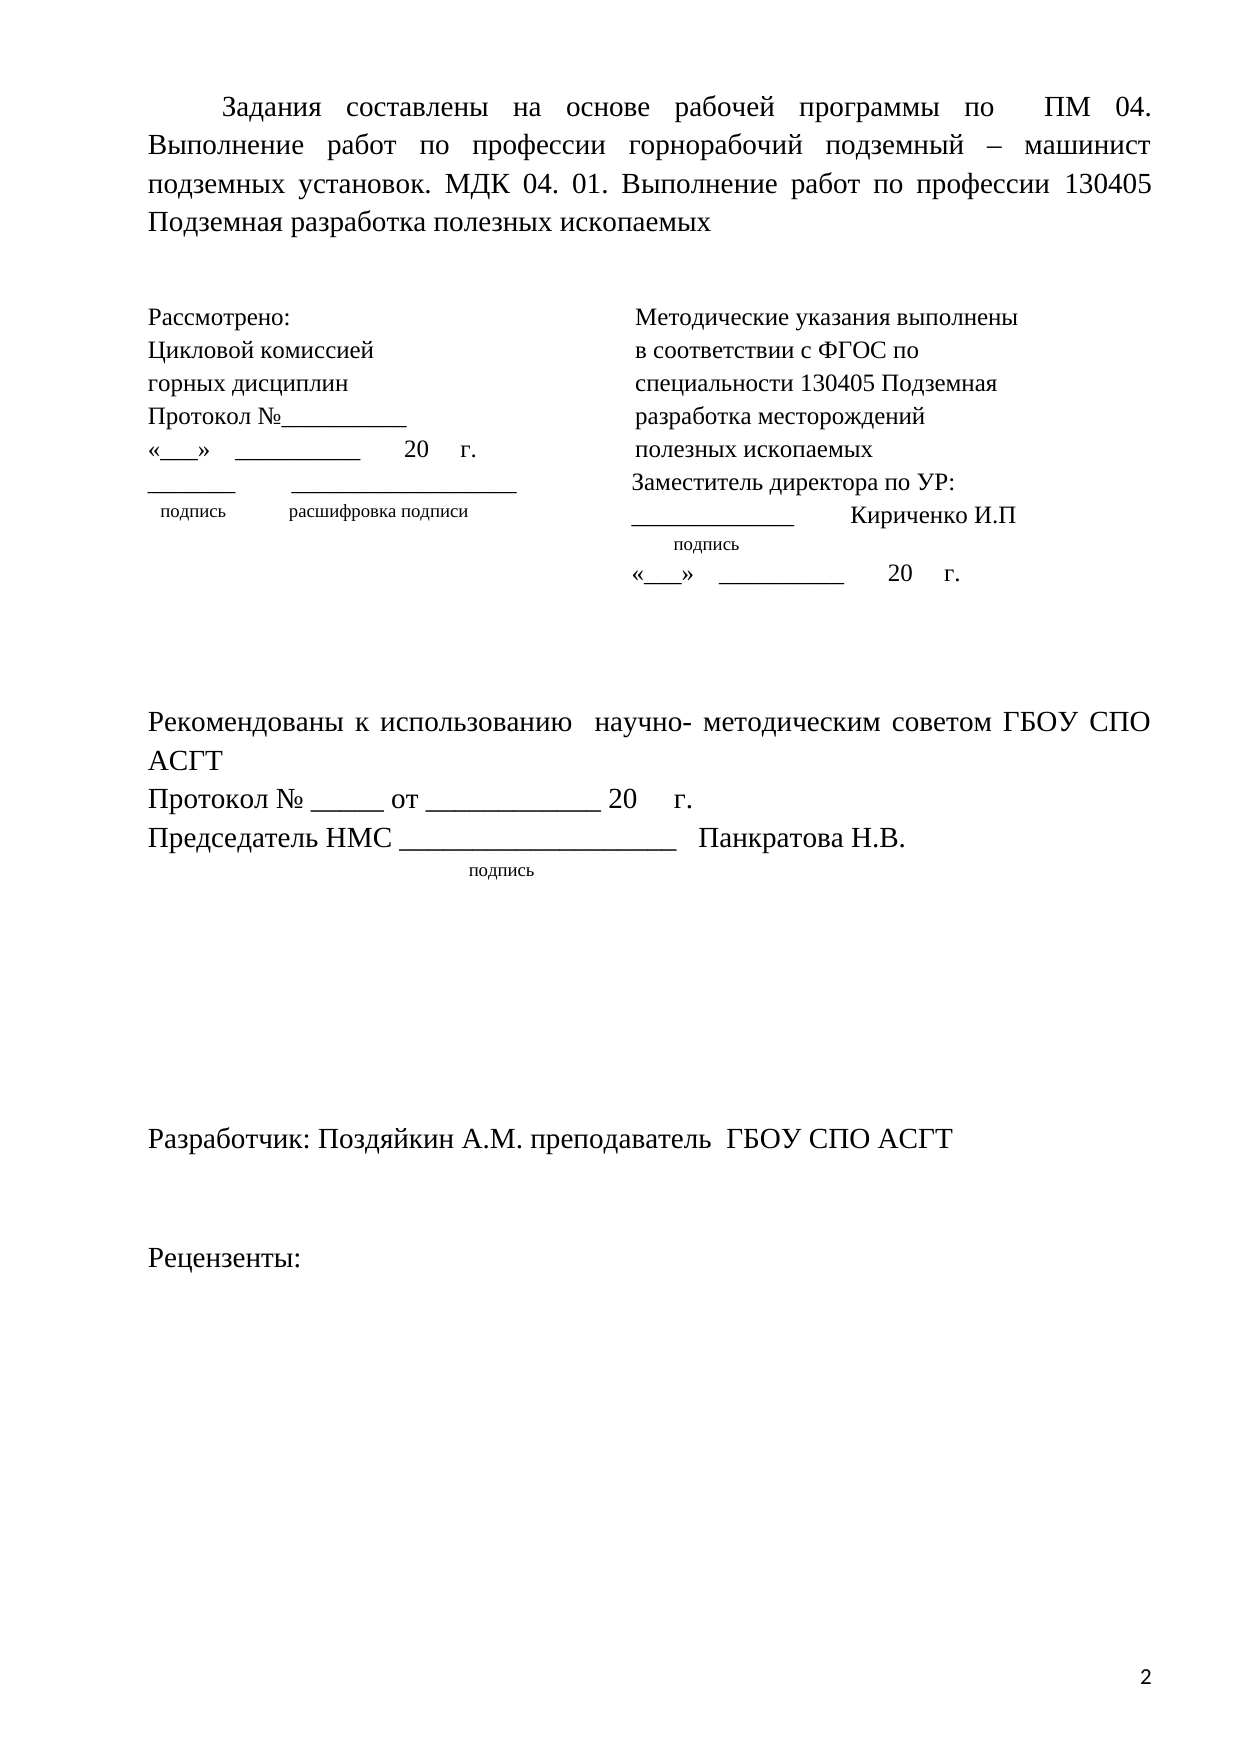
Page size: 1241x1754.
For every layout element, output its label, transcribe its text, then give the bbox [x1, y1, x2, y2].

text Протокол № _____ от ____________ 20 г. [148, 781, 1152, 815]
text подпись [148, 858, 1152, 880]
text Разработчик: Поздяйкин А.М. преподаватель ГБОУ СПО АСГТ [148, 1121, 1152, 1155]
text Председатель НМС ___________________ Панкратова Н.В. [148, 820, 1152, 853]
table_header Рассмотрено: Цикловой комиссией горных дисциплин Протокол №__________ «___» __________ 20 г. _______ __________________ подпись расшифровка подписи [136, 302, 620, 645]
text Задания составлены на основе рабочей программы по ПМ 04. Выполнение работ по профессии горнорабочий подземный – машинист подземных установок. МДК 04. 01. Выполнение работ по профессии 130405 Подземная разработка полезных ископаемых [148, 89, 1152, 238]
text Рекомендованы к использованию научно- методическим советом ГБОУ СПО АСГТ [148, 704, 1152, 776]
table_header Методические указания выполнены в соответствии с ФГОС по специальности 130405 Подземная разработка месторождений полезных ископаемых Заместитель директора по УР: _____________ Кириченко И.П подпись «___» __________ 20 г. [620, 302, 1152, 645]
text Рецензенты: [148, 1240, 1152, 1274]
